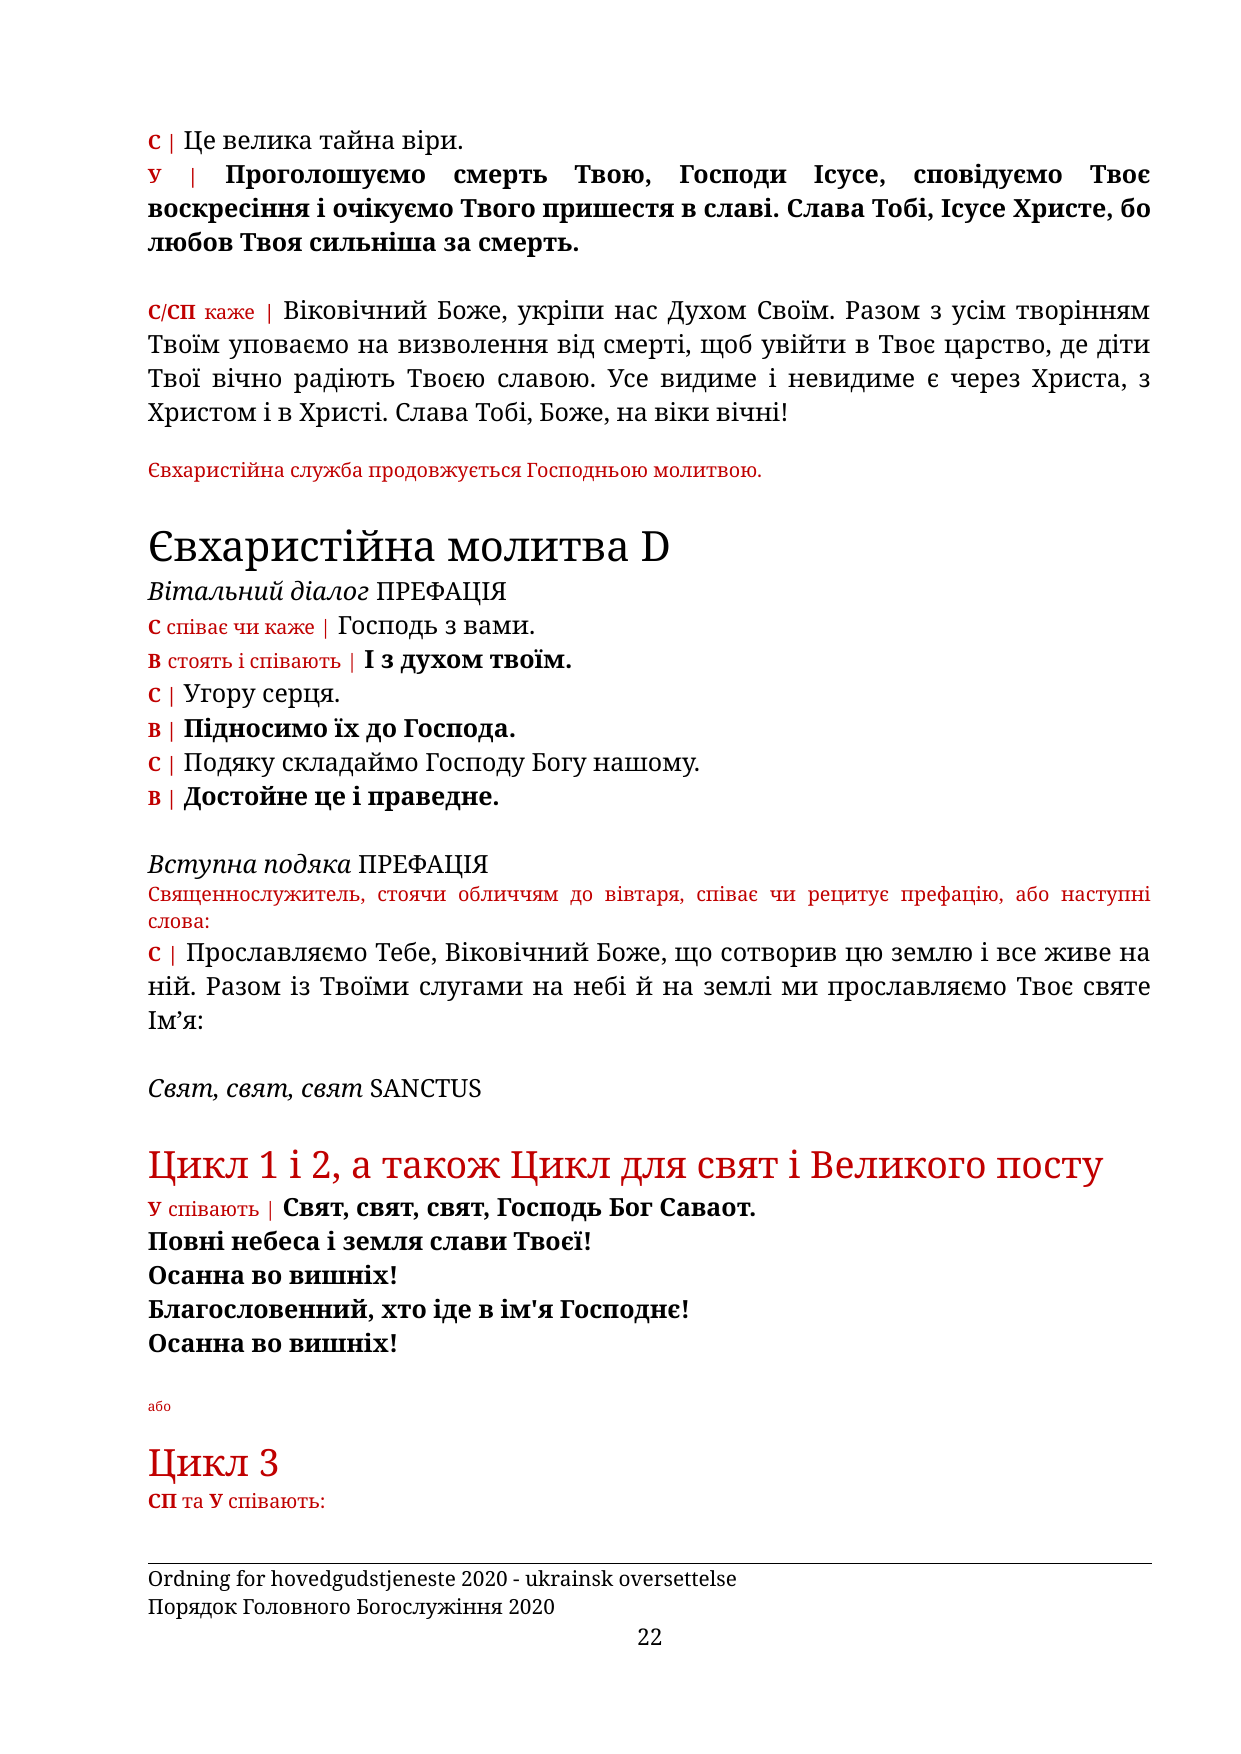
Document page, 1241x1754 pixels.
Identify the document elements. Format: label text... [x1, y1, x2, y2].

text В | Достойне це і праведне. [148, 778, 1152, 812]
text С | Це велика тайна віри. [148, 123, 1152, 157]
text С | Угору серця. [148, 676, 1152, 710]
text Цикл 1 і 2, а також Цикл для свят і Великого посту [148, 1139, 1152, 1190]
text У співають | Свят, свят, свят, Господь Бог Саваот. [148, 1190, 1152, 1224]
text Осанна во вишніх! [148, 1258, 1152, 1292]
text СП та У співають: [148, 1487, 1152, 1514]
text Осанна во вишніх! [148, 1326, 1152, 1360]
text Цикл 3 [148, 1436, 1152, 1487]
text Свят, свят, свят SANCTUS [148, 1071, 1152, 1105]
text С | Подяку складаймо Господу Богу нашому. [148, 744, 1152, 778]
text Священнослужитель, стоячи обличчям до вівтаря, співає чи рецитує префацію, або наступні слова: [148, 881, 1152, 934]
text Благословенний, хто іде в ім'я Господнє! [148, 1292, 1152, 1326]
text Євхаристійна молитва D [148, 517, 1152, 574]
text Вітальний діалог ПРЕФАЦІЯ [148, 574, 1152, 608]
text Вступна подяка ПРЕФАЦІЯ [148, 846, 1152, 881]
text Євхаристійна служба продовжується Господньою молитвою. [148, 456, 1152, 483]
text В стоять і співають | І з духом твоїм. [148, 642, 1152, 676]
text С співає чи каже | Господь з вами. [148, 608, 1152, 642]
text С | Прославляємо Тебе, Віковічний Боже, що сотворив цю землю і все живе на ній. Разом із Твоїми слугами на небі й на землі ми прославляємо Твоє святе Ім’я: [148, 934, 1152, 1037]
text або [148, 1394, 1152, 1415]
text С/СП каже | Віковічний Боже, укріпи нас Духом Своїм. Разом з усім творінням Твоїм уповаємо на визволення від смерті, щоб увійти в Твоє царство, де діти Твої вічно радіють Твоєю славою. Усе видиме і невидиме є через Христа, з Христом і в Христі. Слава Тобі, Боже, на віки вічні! [148, 293, 1152, 429]
text Повні небеса і земля слави Твоєї! [148, 1224, 1152, 1258]
text У | Проголошуємо смерть Твою, Господи Ісусе, сповідуємо Твоє воскресіння і очікуємо Твого пришестя в славі. Слава Тобі, Ісусе Христе, бо любов Твоя сильніша за смерть. [148, 157, 1152, 259]
text В | Підносимо їх до Господа. [148, 710, 1152, 744]
